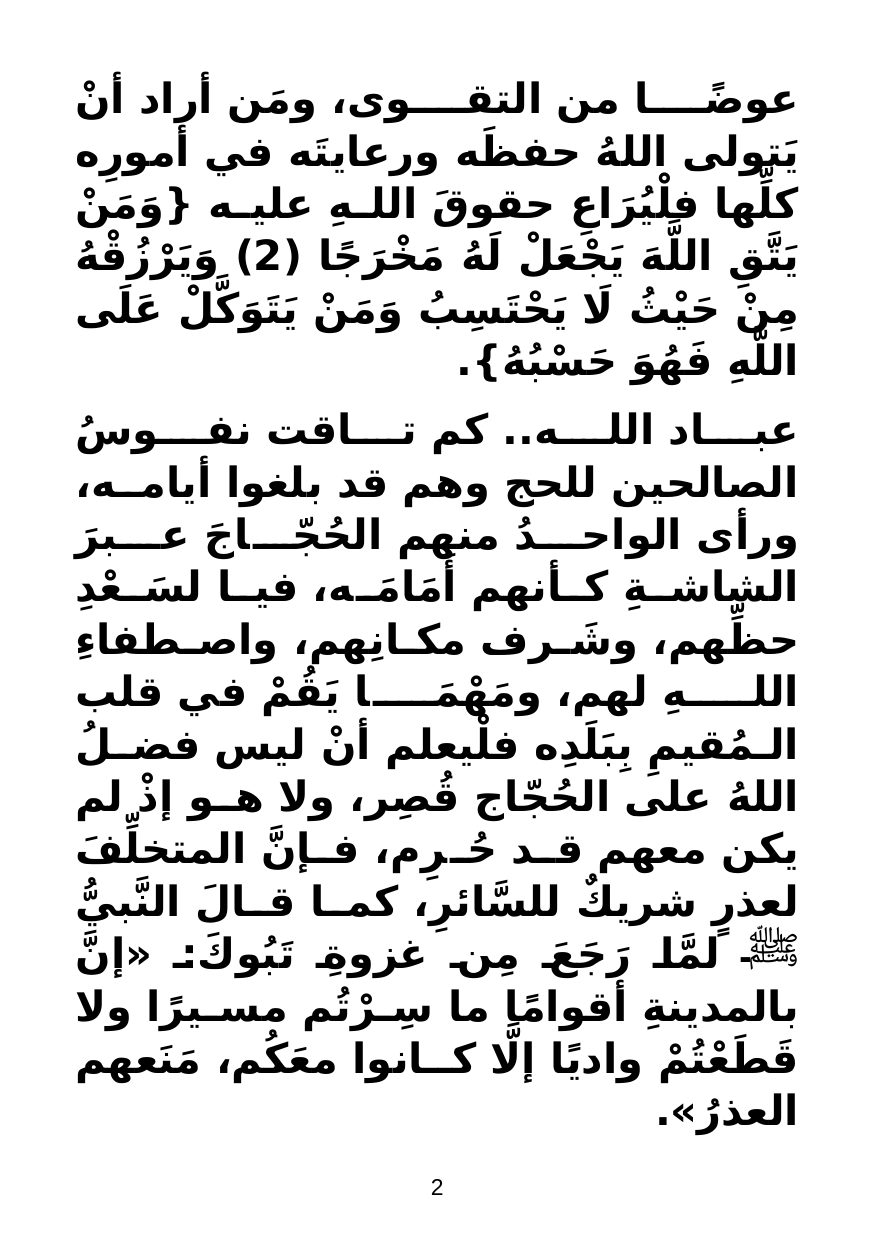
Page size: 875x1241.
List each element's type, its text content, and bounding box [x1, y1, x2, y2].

text عباد الله.. كم تاقت نفوسُ الصالحين للحج وهم قد بلغوا أيامه، ورأى الواحدُ منهم الحُجّاجَ عبرَ الشاشةِ كأنهم أَمَامَه، فيا لسَعْدِ حظِّهم، وشَرف مكانِهم، واصطفاءِ اللهِ لهم، ومَهْمَا يَقُمْ في قلب الـمُقيمِ بِبَلَدِه فلْيعلم أنْ ليس فضلُ اللهُ على الحُجّاج قُصِر، ولا هو إذْ لم يكن معهم قد حُرِم، فإنَّ المتخلِّفَ لعذرٍ شريكٌ للسَّائرِ، كما قالَ النَّبيُّ ﷺ لمَّا رَجَعَ مِن غزوةِ تَبُوكَ: «إنَّ بالمدينةِ أقوامًا ما سِرْتُم مسيرًا ولا قَطَعْتُمْ واديًا إلَّا كانوا معَكُم، مَنَعهم العذرُ». [75, 406, 799, 1136]
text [75, 75, 799, 386]
